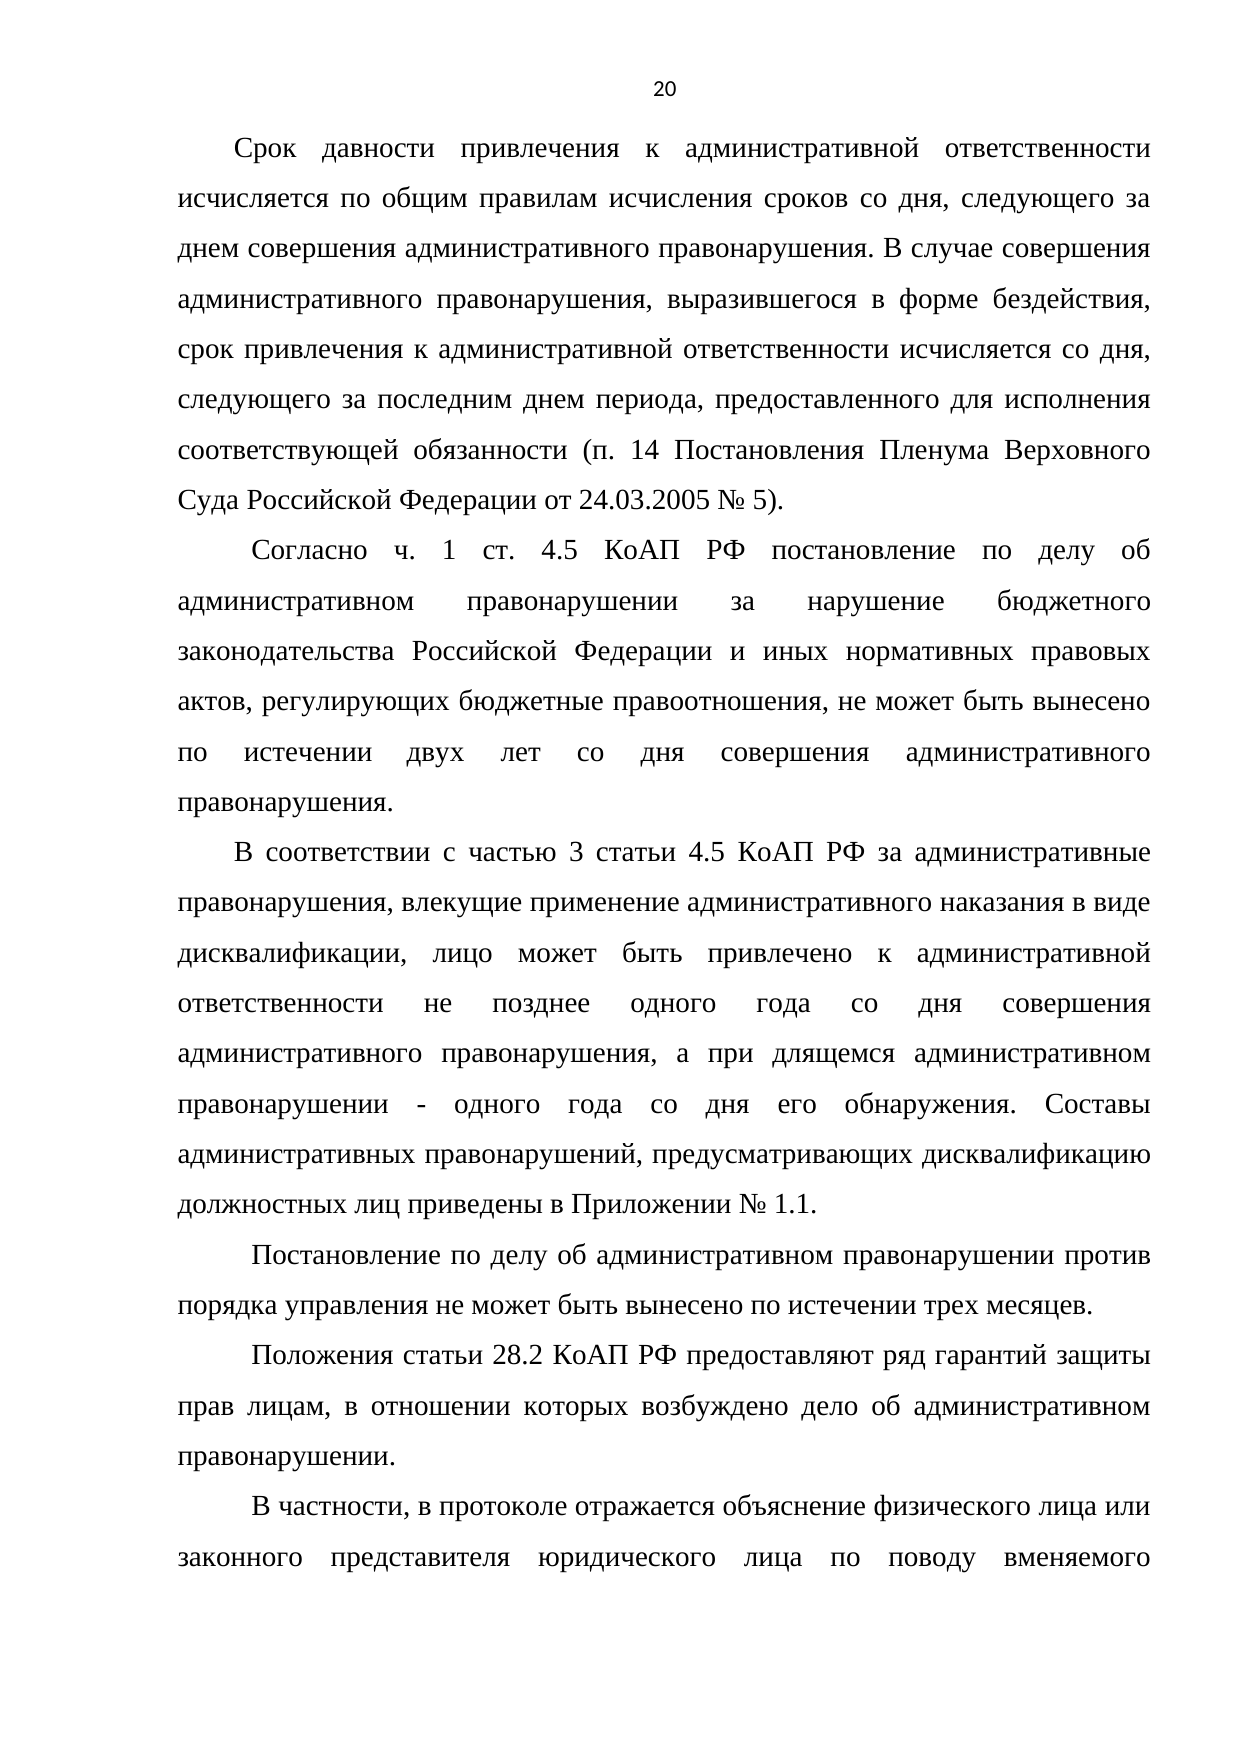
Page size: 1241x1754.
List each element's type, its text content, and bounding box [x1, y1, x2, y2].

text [177, 1488, 1152, 1572]
text Срок давности привлечения к административной ответственности исчисляется по общим правилам исчисления сроков со дня, следующего за днем совершения административного правонарушения. В случае совершения административного правонарушения, выразившегося в форме бездействия, срок привлечения к административной ответственности исчисляется со дня, следующего за последним днем периода, предоставленного для исполнения соответствующей обязанности (п. 14 Постановления Пленума Верховного Суда Российской Федерации от 24.03.2005 № 5). [177, 130, 1152, 516]
text Согласно ч. 1 ст. 4.5 КоАП РФ постановление по делу об административном правонарушении за нарушение бюджетного законодательства Российской Федерации и иных нормативных правовых актов, регулирующих бюджетные правоотношения, не может быть вынесено по истечении двух лет со дня совершения административного правонарушения. [177, 532, 1152, 817]
text Постановление по делу об административном правонарушении против порядка управления не может быть вынесено по истечении трех месяцев. [177, 1237, 1152, 1321]
text В соответствии с частью 3 статьи 4.5 КоАП РФ за административные правонарушения, влекущие применение административного наказания в виде дисквалификации, лицо может быть привлечено к административной ответственности не позднее одного года со дня совершения административного правонарушения, а при длящемся административном правонарушении - одного года со дня его обнаружения. Составы административных правонарушений, предусматривающих дисквалификацию должностных лиц приведены в Приложении № 1.1. [177, 834, 1152, 1220]
text Положения статьи 28.2 КоАП РФ предоставляют ряд гарантий защиты прав лицам, в отношении которых возбуждено дело об административном правонарушении. [177, 1337, 1152, 1472]
